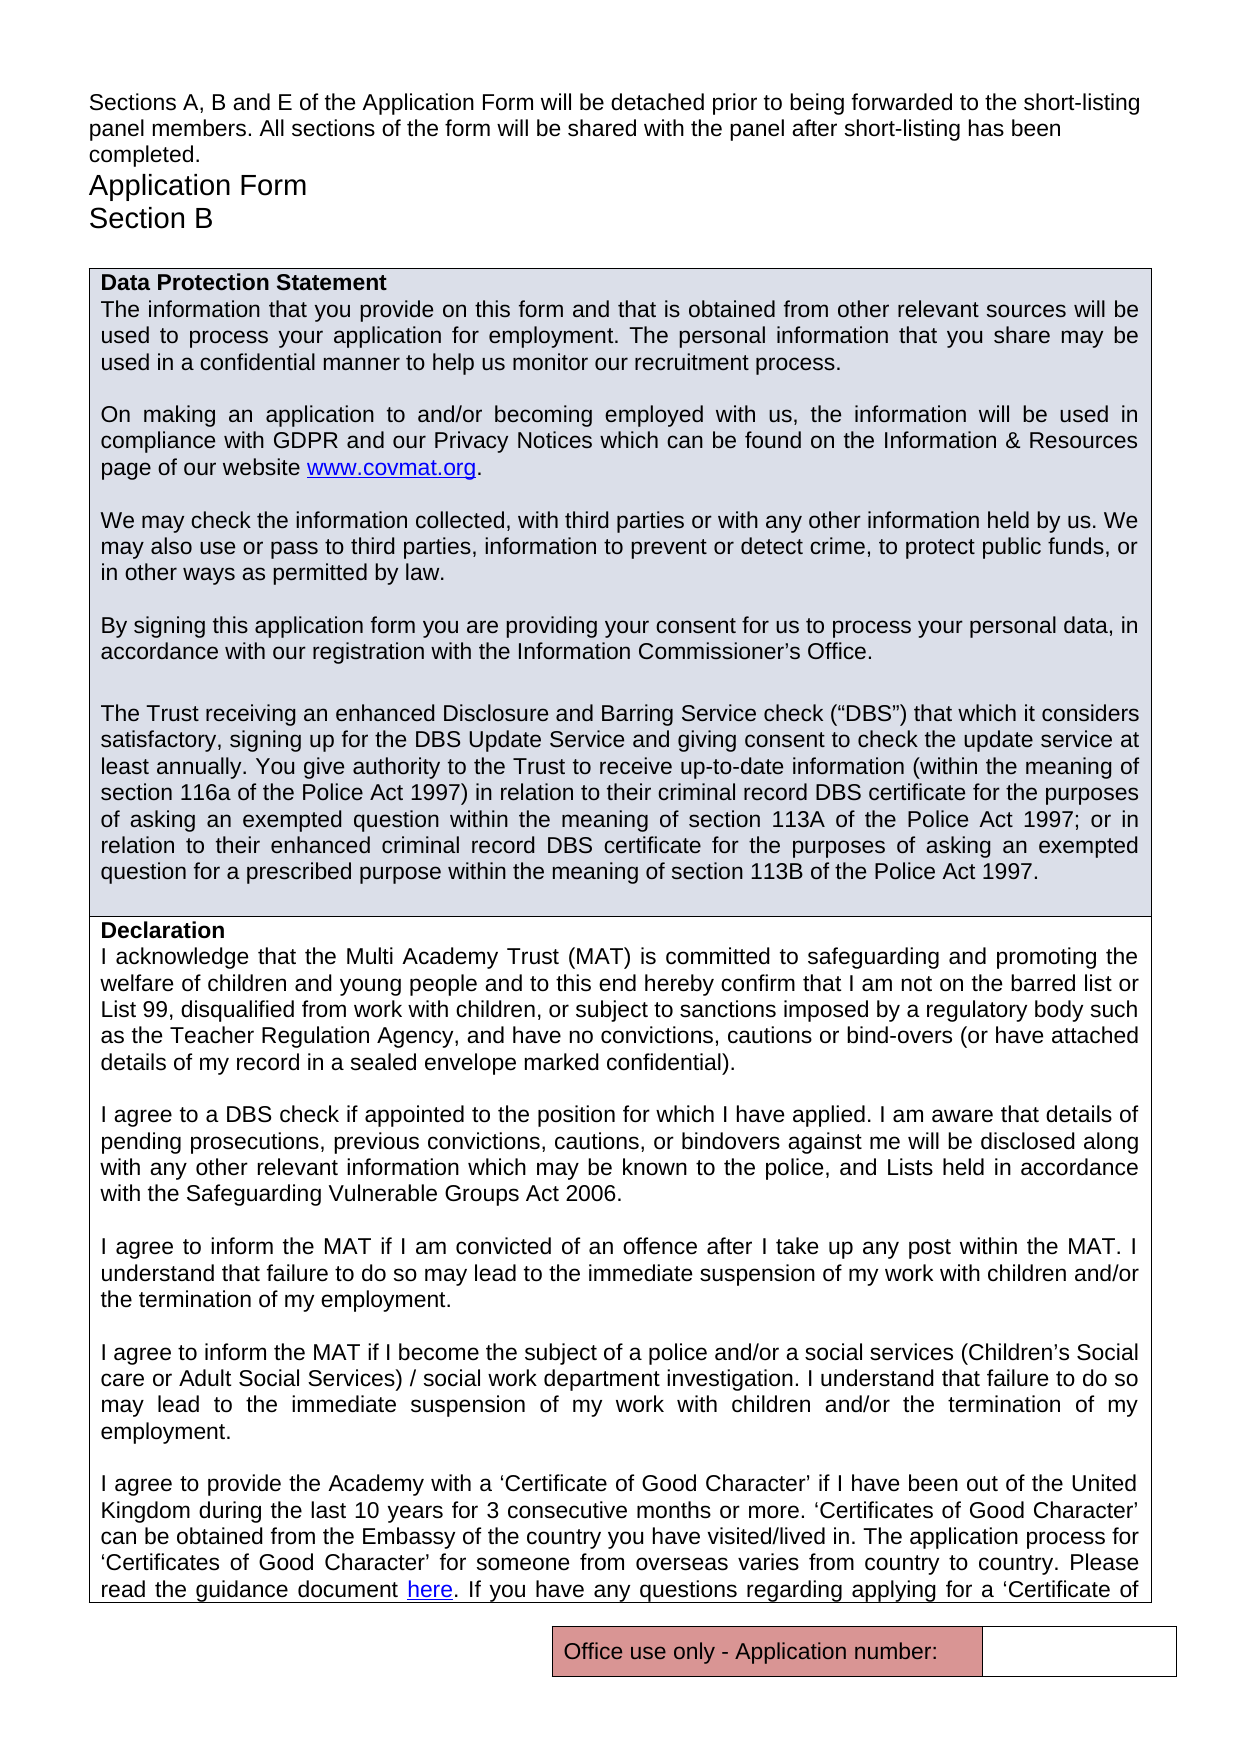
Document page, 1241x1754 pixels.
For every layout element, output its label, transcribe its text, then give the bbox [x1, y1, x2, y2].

text Sections A, B and E of the Application Form will be detached prior to being forwarded to the short-listing panel members. All sections of the form will be shared with the panel after short-listing has been completed. [89, 89, 1152, 168]
text Application Form [89, 168, 1152, 201]
text Section B [89, 201, 1152, 235]
table_header Data Protection Statement The information that you provide on this form and that is obtained from other relevant sources will be used to process your application for employment. The personal information that you share may be used in a confidential manner to help us monitor our recruitment process. On making an application to and/or becoming employed with us, the information will be used in compliance with GDPR and our Privacy Notices which can be found on the Information & Resources page of our website www.covmat.org. We may check the information collected, with third parties or with any other information held by us. We may also use or pass to third parties, information to prevent or detect crime, to protect public funds, or in other ways as permitted by law. By signing this application form you are providing your consent for us to process your personal data, in accordance with our registration with the Information Commissioner’s Office. The Trust receiving an enhanced Disclosure and Barring Service check (“DBS”) that which it considers satisfactory, signing up for the DBS Update Service and giving consent to check the update service at least annually. You give authority to the Trust to receive up-to-date information (within the meaning of section 116a of the Police Act 1997) in relation to their criminal record DBS certificate for the purposes of asking an exempted question within the meaning of section 113A of the Police Act 1997; or in relation to their enhanced criminal record DBS certificate for the purposes of asking an exempted question for a prescribed purpose within the meaning of section 113B of the Police Act 1997. [90, 269, 1151, 916]
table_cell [90, 917, 1151, 1602]
